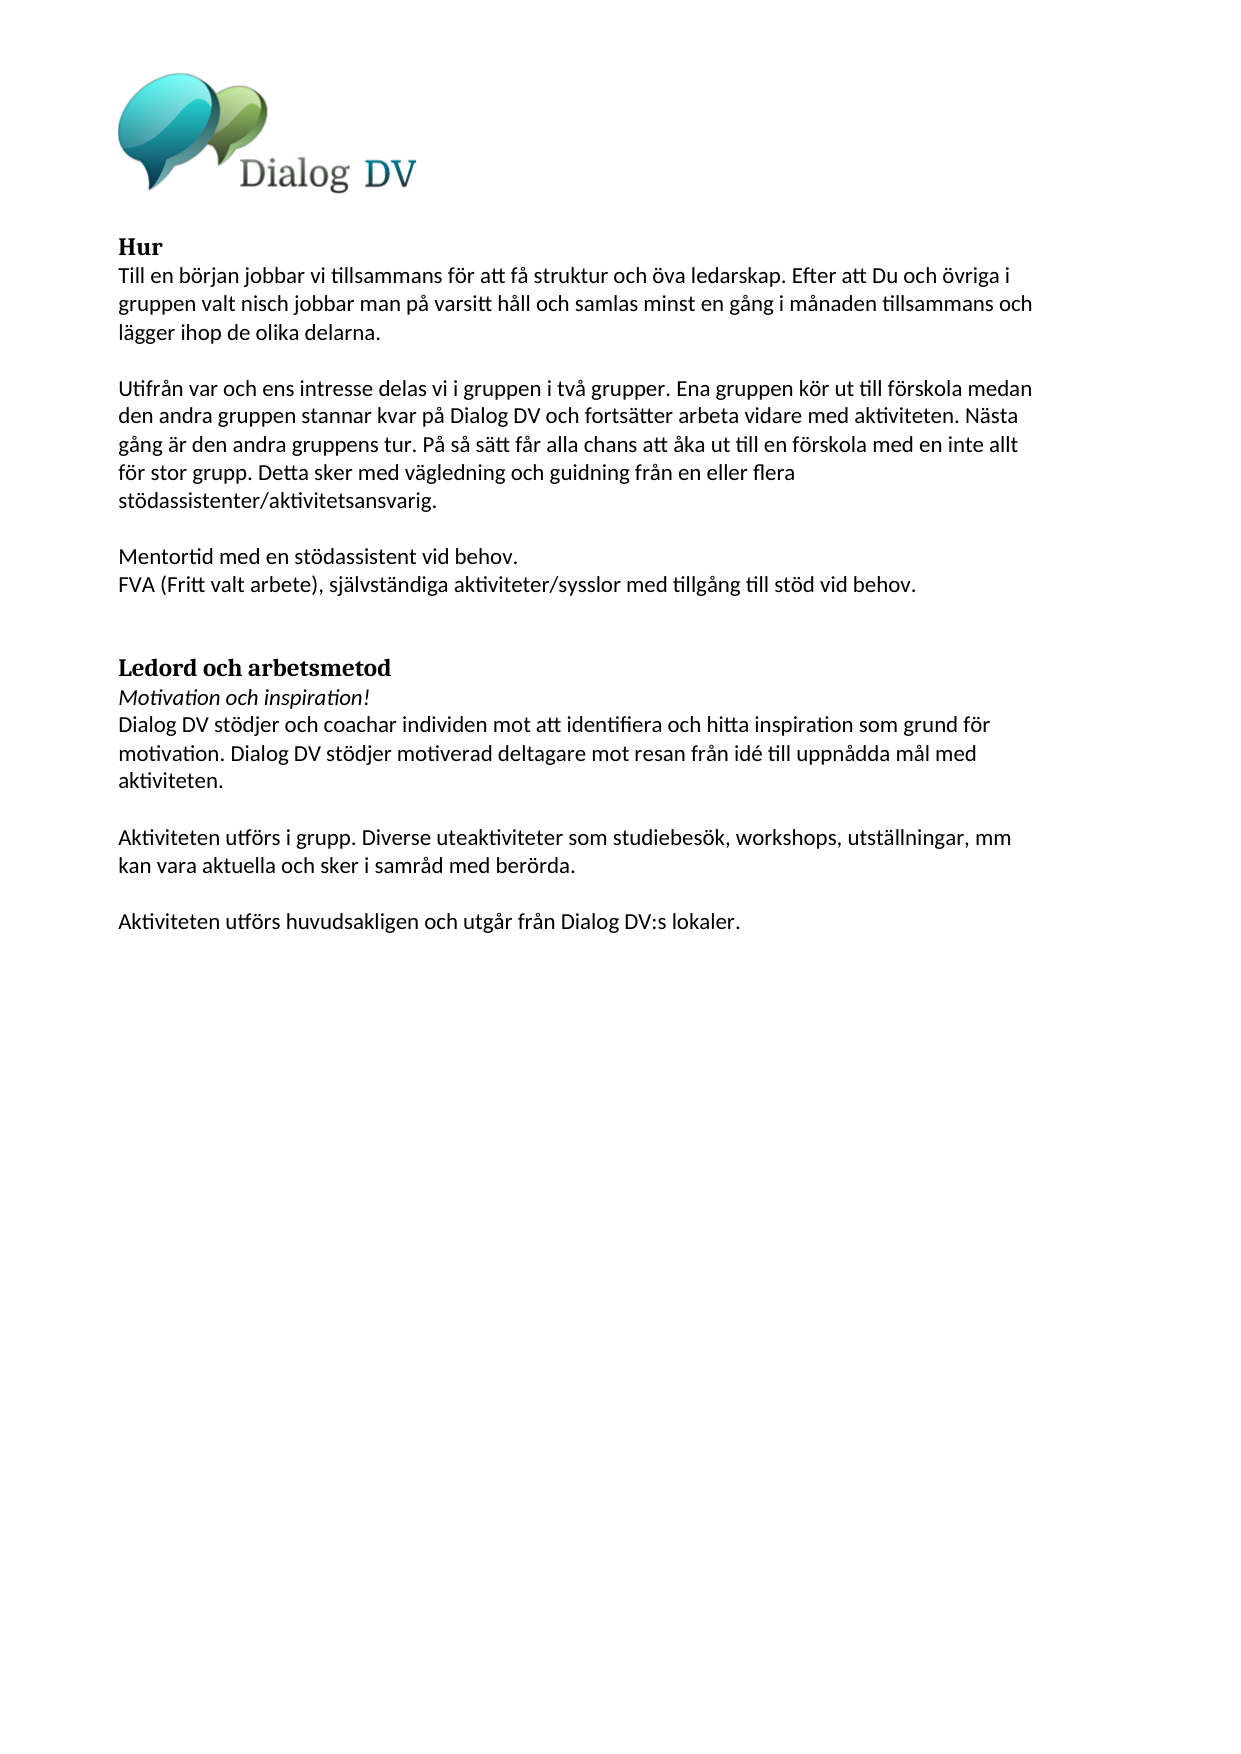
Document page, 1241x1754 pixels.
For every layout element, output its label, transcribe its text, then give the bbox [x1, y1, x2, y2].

text Utifrån var och ens intresse delas vi i gruppen i två grupper. Ena gruppen kör ut till förskola medan den andra gruppen stannar kvar på Dialog DV och fortsätter arbeta vidare med aktiviteten. Nästa gång är den andra gruppens tur. På så sätt får alla chans att åka ut till en förskola med en inte allt för stor grupp. Detta sker med vägledning och guidning från en eller flera stödassistenter/aktivitetsansvarig. [118, 374, 1048, 514]
text Aktiviteten utförs i grupp. Diverse uteaktiviteter som studiebesök, workshops, utställningar, mm kan vara aktuella och sker i samråd med berörda. [118, 823, 1048, 879]
text Aktiviteten utförs huvudsakligen och utgår från Dialog DV:s lokaler. [118, 907, 1048, 935]
text Mentortid med en stödassistent vid behov. [118, 542, 1048, 570]
text Hur [118, 233, 1048, 262]
text Motivation och inspiration! [118, 683, 1048, 711]
text Dialog DV stödjer och coachar individen mot att identifiera och hitta inspiration som grund för motivation. Dialog DV stödjer motiverad deltagare mot resan från idé till uppnådda mål med aktiviteten. [118, 711, 1048, 795]
text Ledord och arbetsmetod [118, 654, 1048, 683]
text Till en början jobbar vi tillsammans för att få struktur och öva ledarskap. Efter att Du och övriga i gruppen valt nisch jobbar man på varsitt håll och samlas minst en gång i månaden tillsammans och lägger ihop de olika delarna. [118, 262, 1048, 346]
text FVA (Fritt valt arbete), självständiga aktiviteter/sysslor med tillgång till stöd vid behov. [118, 570, 1048, 598]
picture [118, 59, 417, 209]
